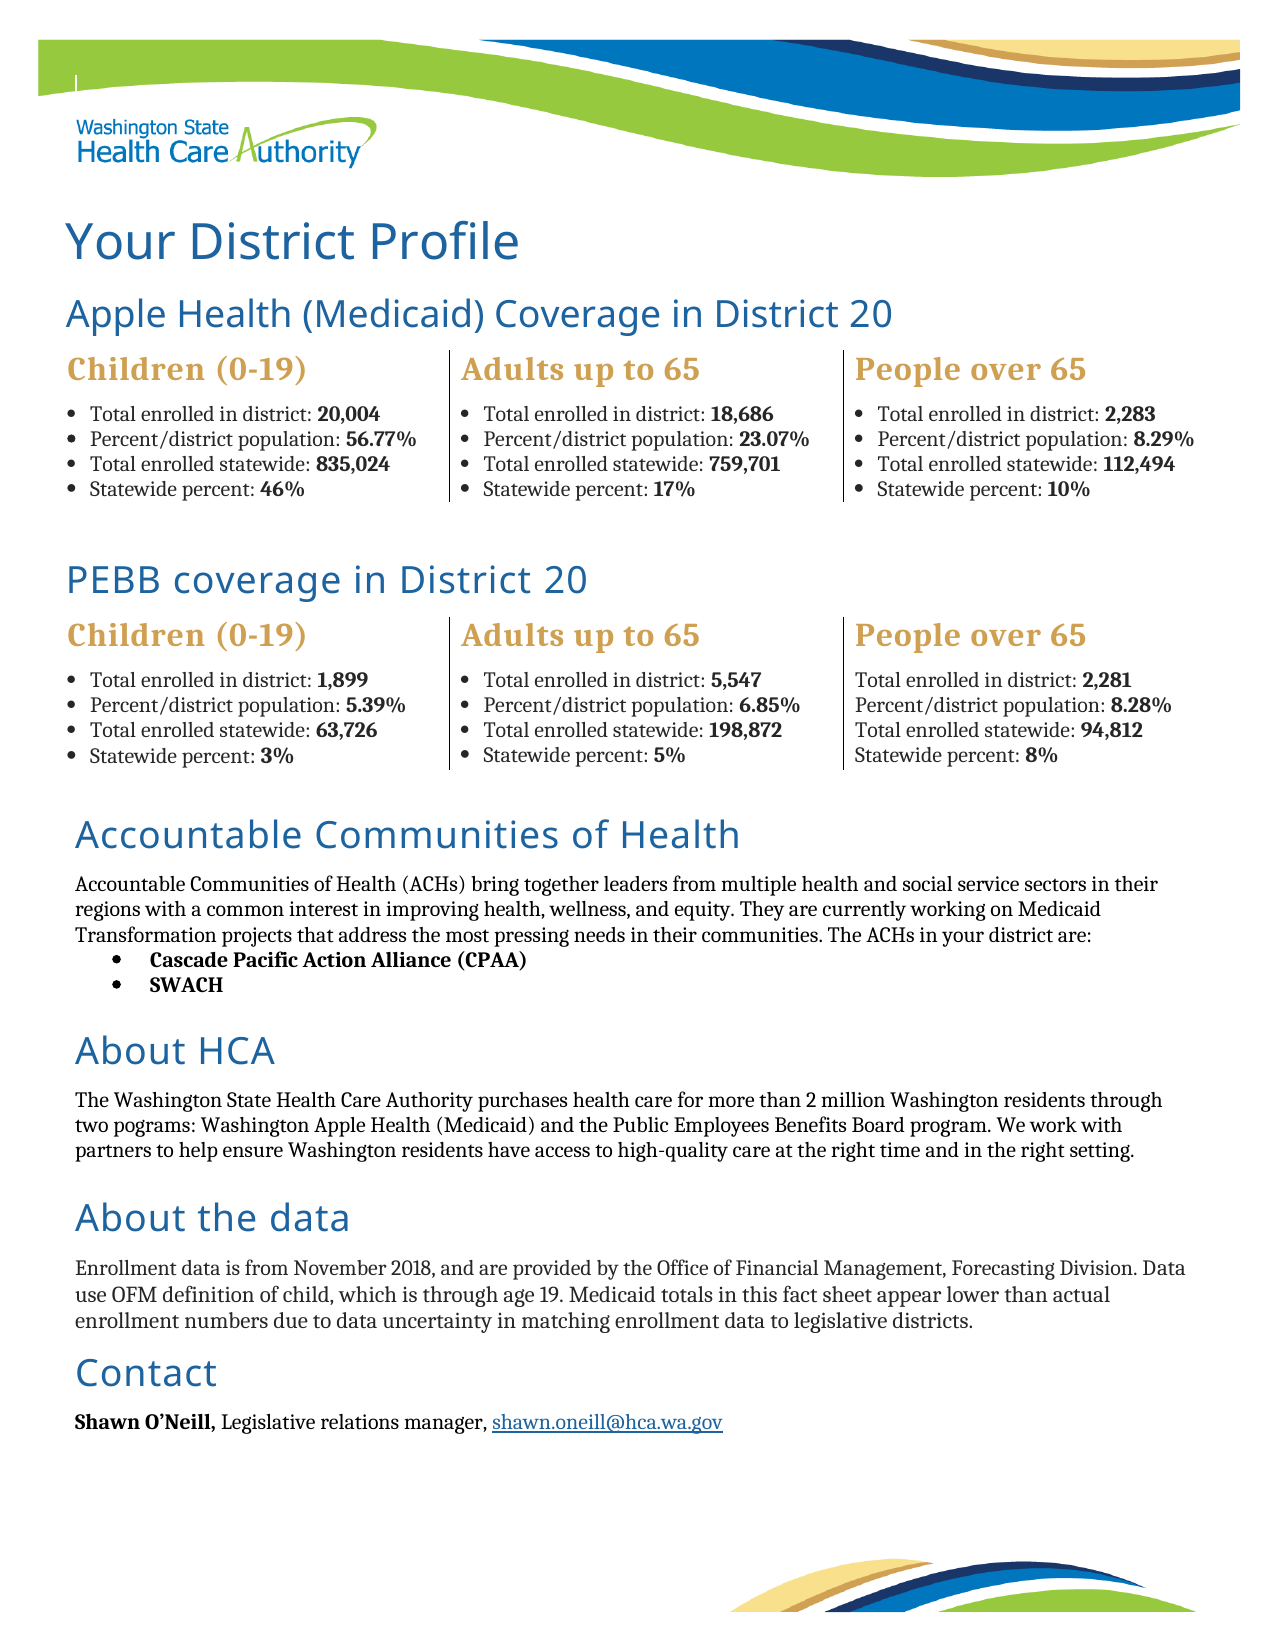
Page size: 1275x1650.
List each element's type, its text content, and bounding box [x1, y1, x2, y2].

title Accountable Communities of Health [75, 808, 1200, 859]
list SWACH [112, 973, 1200, 1024]
list Cascade Pacific Action Alliance (CPAA) [112, 947, 1200, 973]
title PEBB coverage in District 20 [66, 502, 1200, 604]
picture [1, 0, 1275, 1649]
title About HCA [75, 1024, 1200, 1075]
table_header Children (0-19) Total enrolled in district: 20,004 Percent/district population: 56.77% Total enrolled statewide: 835,024 Statewide percent: 46% [56, 350, 449, 502]
title About the data [75, 1191, 1200, 1242]
title Apple Health (Medicaid) Coverage in District 20 [66, 287, 1200, 338]
title Contact [75, 1347, 1200, 1398]
text Shawn O’Neill, Legislative relations manager, shawn.oneill@hca.wa.gov [75, 1410, 1200, 1435]
title Your District Profile [66, 206, 1200, 274]
table_header Children (0-19) Total enrolled in district: 1,899 Percent/district population: 5.39% Total enrolled statewide: 63,726 Statewide percent: 3% [56, 617, 449, 769]
table_header Adults up to 65 Total enrolled in district: 5,547 Percent/district population: 6.85% Total enrolled statewide: 198,872 Statewide percent: 5% [450, 617, 843, 769]
text Accountable Communities of Health (ACHs) bring together leaders from multiple health and social service sectors in their regions with a common interest in improving health, wellness, and equity. They are currently working on Medicaid Transformation projects that address the most pressing needs in their communities. The ACHs in your district are: [75, 872, 1200, 947]
text The Washington State Health Care Authority purchases health care for more than 2 million Washington residents through two pograms: Washington Apple Health (Medicaid) and the Public Employees Benefits Board program. We work with partners to help ensure Washington residents have access to high-quality care at the right time and in the right setting. [75, 1088, 1200, 1191]
text Enrollment data is from November 2018, and are provided by the Office of Financial Management, Forecasting Division. Data use OFM definition of child, which is through age 19. Medicaid totals in this fact sheet appear lower than actual enrollment numbers due to data uncertainty in matching enrollment data to legislative districts. [75, 1255, 1200, 1334]
table_header People over 65 Total enrolled in district: 2,281 Percent/district population: 8.28% Total enrolled statewide: 94,812 Statewide percent: 8% [844, 617, 1219, 769]
table_header Adults up to 65 Total enrolled in district: 18,686 Percent/district population: 23.07% Total enrolled statewide: 759,701 Statewide percent: 17% [450, 350, 843, 502]
table_header People over 65 Total enrolled in district: 2,283 Percent/district population: 8.29% Total enrolled statewide: 112,494 Statewide percent: 10% [844, 350, 1237, 502]
